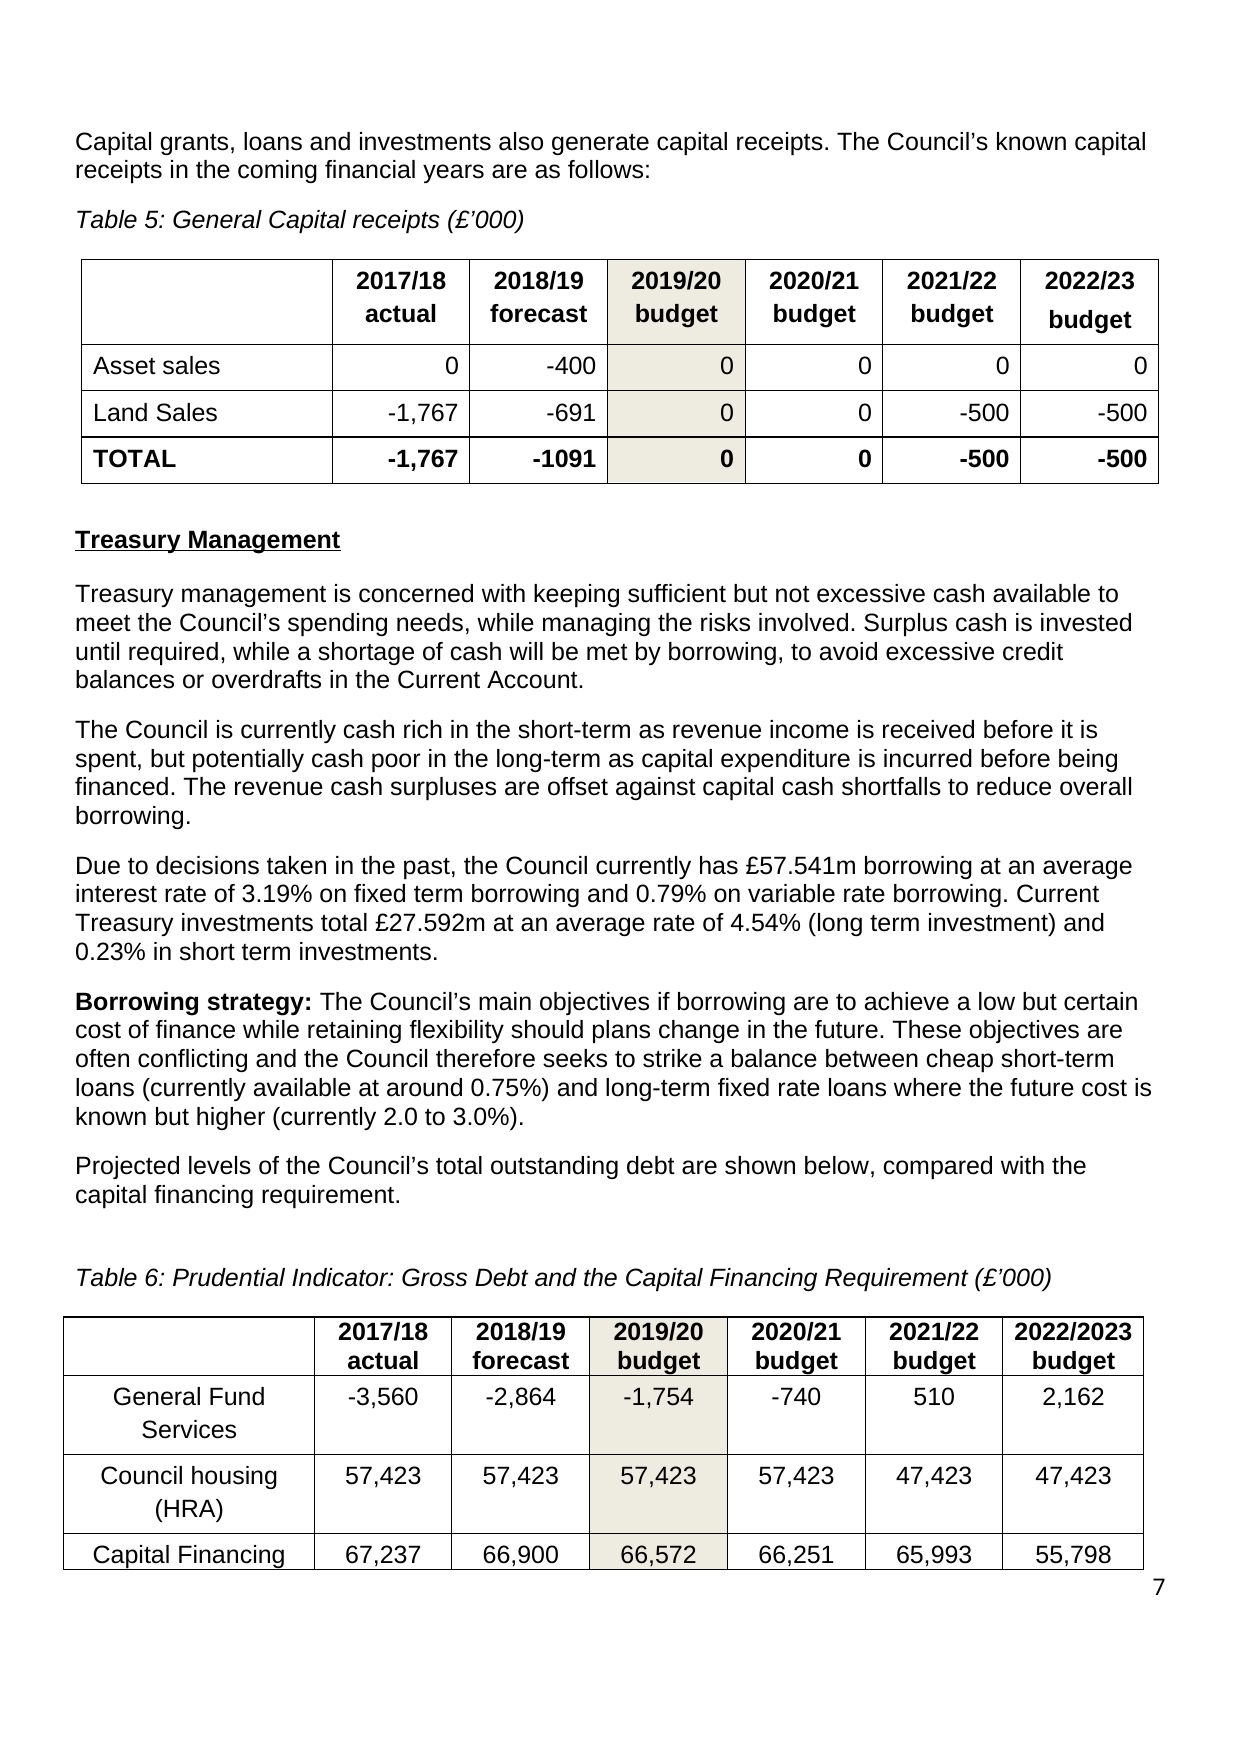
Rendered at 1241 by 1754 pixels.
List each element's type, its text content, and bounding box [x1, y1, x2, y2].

table_header 2020/21 budget [728, 1318, 865, 1375]
table_cell -1,767 [333, 438, 469, 482]
table_cell 65,993 [866, 1534, 1002, 1569]
table_cell -500 [883, 391, 1020, 436]
table_cell Asset sales [82, 345, 332, 390]
table_cell 57,423 [728, 1455, 865, 1533]
table_cell -500 [1021, 438, 1158, 482]
list Treasury Management [75, 525, 1165, 554]
table_cell Council housing (HRA) [64, 1455, 314, 1533]
text Table 6: Prudential Indicator: Gross Debt and the Capital Financing Requirement (£’000) [75, 1262, 1165, 1291]
table_cell 0 [608, 345, 745, 390]
table_cell Land Sales [82, 391, 332, 436]
table_cell 0 [746, 438, 882, 482]
table_cell -400 [470, 345, 607, 390]
table_cell 0 [746, 391, 882, 436]
table_cell 0 [333, 345, 469, 390]
text Treasury management is concerned with keeping sufficient but not excessive cash available to meet the Council’s spending needs, while managing the risks involved. Surplus cash is invested until required, while a shortage of cash will be met by borrowing, to avoid excessive credit balances or overdrafts in the Current Account. [75, 579, 1165, 694]
table_header [82, 260, 332, 344]
table_header 2019/20 budget [590, 1318, 727, 1375]
table_cell 66,251 [728, 1534, 865, 1569]
table_cell 0 [883, 345, 1020, 390]
table_header 2019/20 budget [608, 260, 745, 344]
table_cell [64, 1534, 314, 1569]
table_cell 0 [608, 438, 745, 482]
table_header 2021/22 budget [883, 260, 1020, 344]
table_cell 0 [1021, 345, 1158, 390]
table_header [64, 1318, 314, 1375]
table_cell General Fund Services [64, 1376, 314, 1454]
table_cell 47,423 [1003, 1455, 1143, 1533]
table_cell 55,798 [1003, 1534, 1143, 1569]
table_cell 2,162 [1003, 1376, 1143, 1454]
table_cell -691 [470, 391, 607, 436]
table_cell -500 [1021, 391, 1158, 436]
text Capital grants, loans and investments also generate capital receipts. The Council’s known capital receipts in the coming financial years are as follows: [75, 126, 1165, 184]
table_cell -1,767 [333, 391, 469, 436]
table_header 2018/19 forecast [452, 1318, 589, 1375]
table_cell -3,560 [315, 1376, 451, 1454]
table_cell 67,237 [315, 1534, 451, 1569]
table_header 2018/19 forecast [470, 260, 607, 344]
table_header 2022/2023 budget [1003, 1318, 1143, 1375]
table_cell 57,423 [315, 1455, 451, 1533]
table_header 2017/18 actual [315, 1318, 451, 1375]
table_header 2021/22 budget [866, 1318, 1002, 1375]
table_cell -1,754 [590, 1376, 727, 1454]
text Projected levels of the Council’s total outstanding debt are shown below, compared with the capital financing requirement. [75, 1151, 1165, 1209]
table_cell 0 [608, 391, 745, 436]
table_cell 66,900 [452, 1534, 589, 1569]
text The Council is currently cash rich in the short-term as revenue income is received before it is spent, but potentially cash poor in the long-term as capital expenditure is incurred before being financed. The revenue cash surpluses are offset against capital cash shortfalls to reduce overall borrowing. [75, 715, 1165, 830]
table_cell 47,423 [866, 1455, 1002, 1533]
table_cell TOTAL [82, 438, 332, 482]
table_header 2020/21 budget [746, 260, 882, 344]
text Due to decisions taken in the past, the Council currently has £57.541m borrowing at an average interest rate of 3.19% on fixed term borrowing and 0.79% on variable rate borrowing. Current Treasury investments total £27.592m at an average rate of 4.54% (long term investment) and 0.23% in short term investments. [75, 851, 1165, 966]
table_cell 66,572 [590, 1534, 727, 1569]
text Table 5: General Capital receipts (£’000) [75, 205, 1165, 233]
table_cell -500 [883, 438, 1020, 482]
table_cell -740 [728, 1376, 865, 1454]
table_cell 0 [746, 345, 882, 390]
table_cell -2,864 [452, 1376, 589, 1454]
table_header 2022/23 budget [1021, 260, 1158, 344]
table_cell 57,423 [590, 1455, 727, 1533]
text Borrowing strategy: The Council’s main objectives if borrowing are to achieve a low but certain cost of finance while retaining flexibility should plans change in the future. These objectives are often conflicting and the Council therefore seeks to strike a balance between cheap short-term loans (currently available at around 0.75%) and long-term fixed rate loans where the future cost is known but higher (currently 2.0 to 3.0%). [75, 987, 1165, 1130]
table_cell -1091 [470, 438, 607, 482]
table_cell 57,423 [452, 1455, 589, 1533]
table_cell 510 [866, 1376, 1002, 1454]
table_header 2017/18 actual [333, 260, 469, 344]
